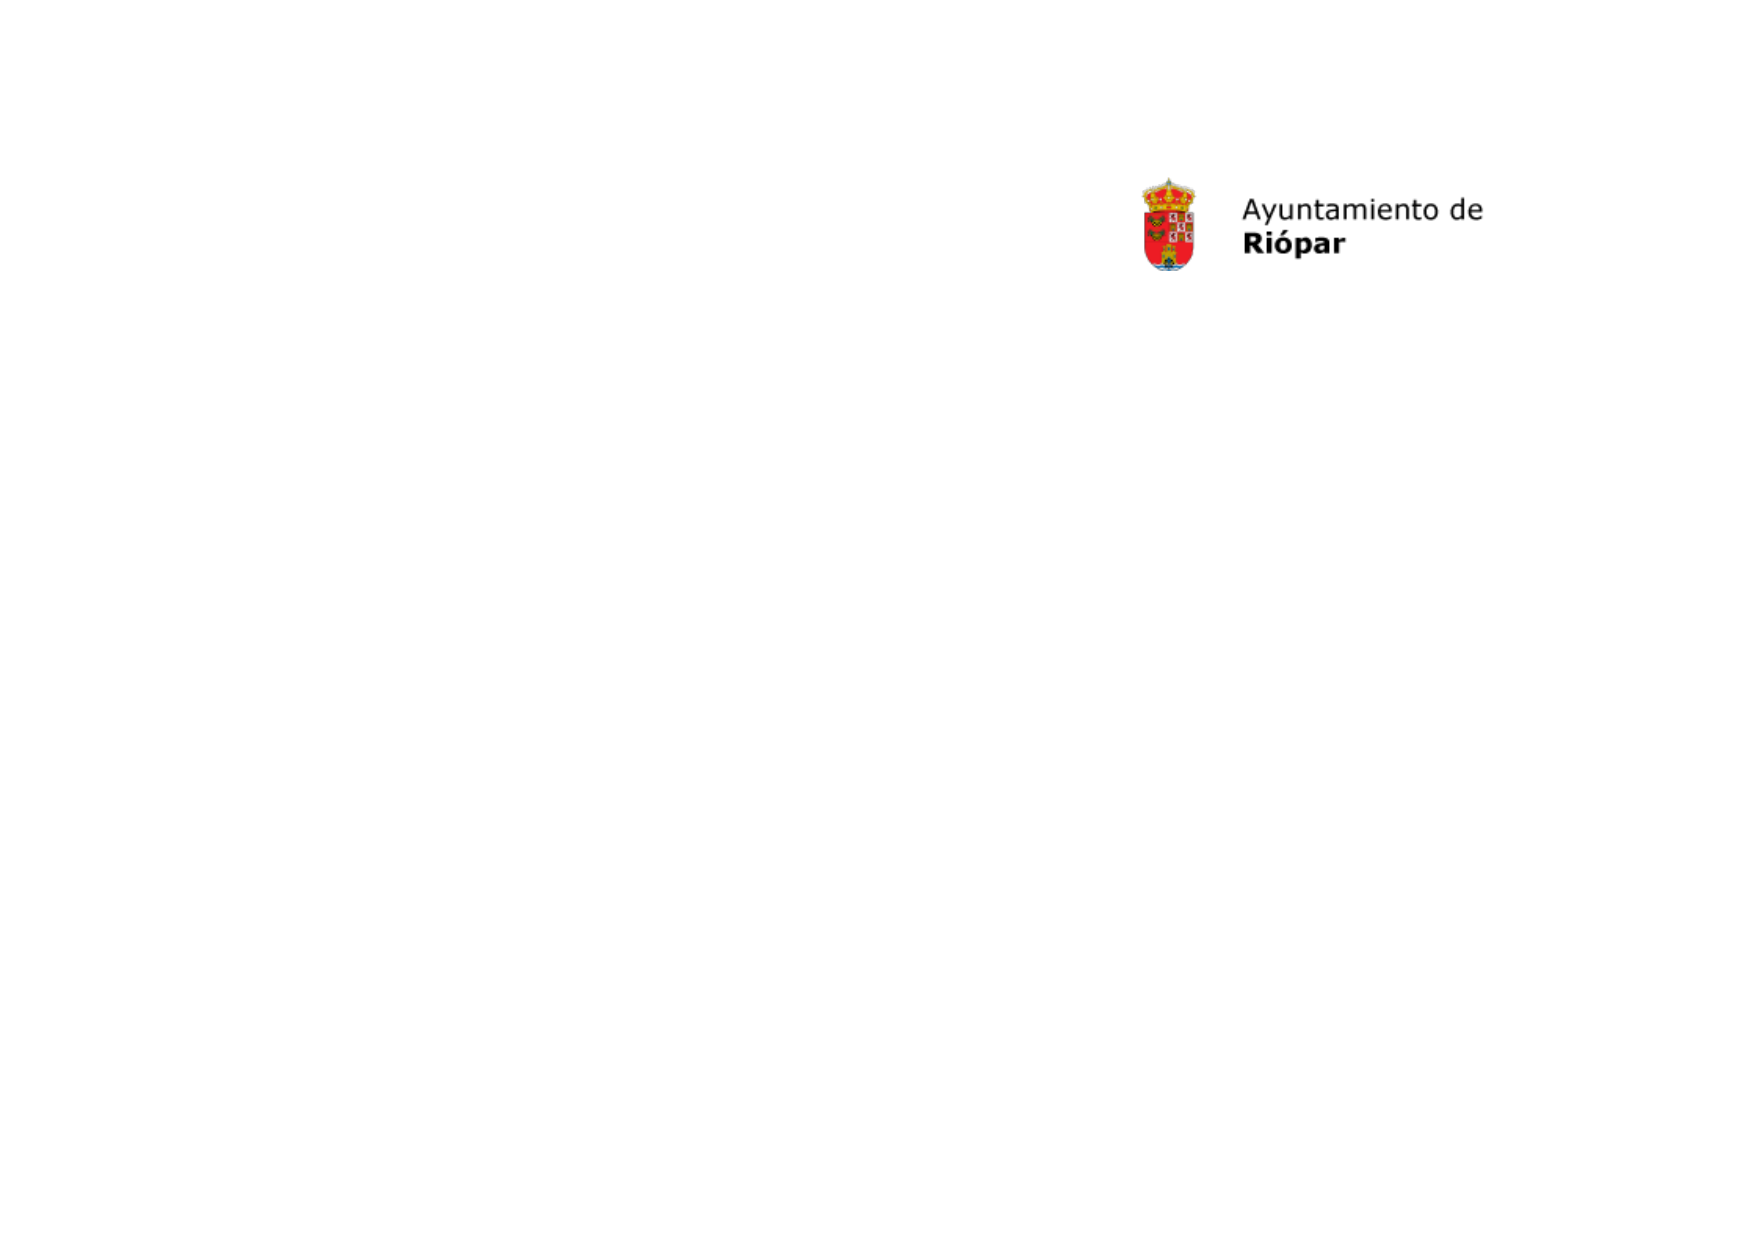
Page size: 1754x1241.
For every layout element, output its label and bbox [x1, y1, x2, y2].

picture [1093, 177, 1607, 271]
